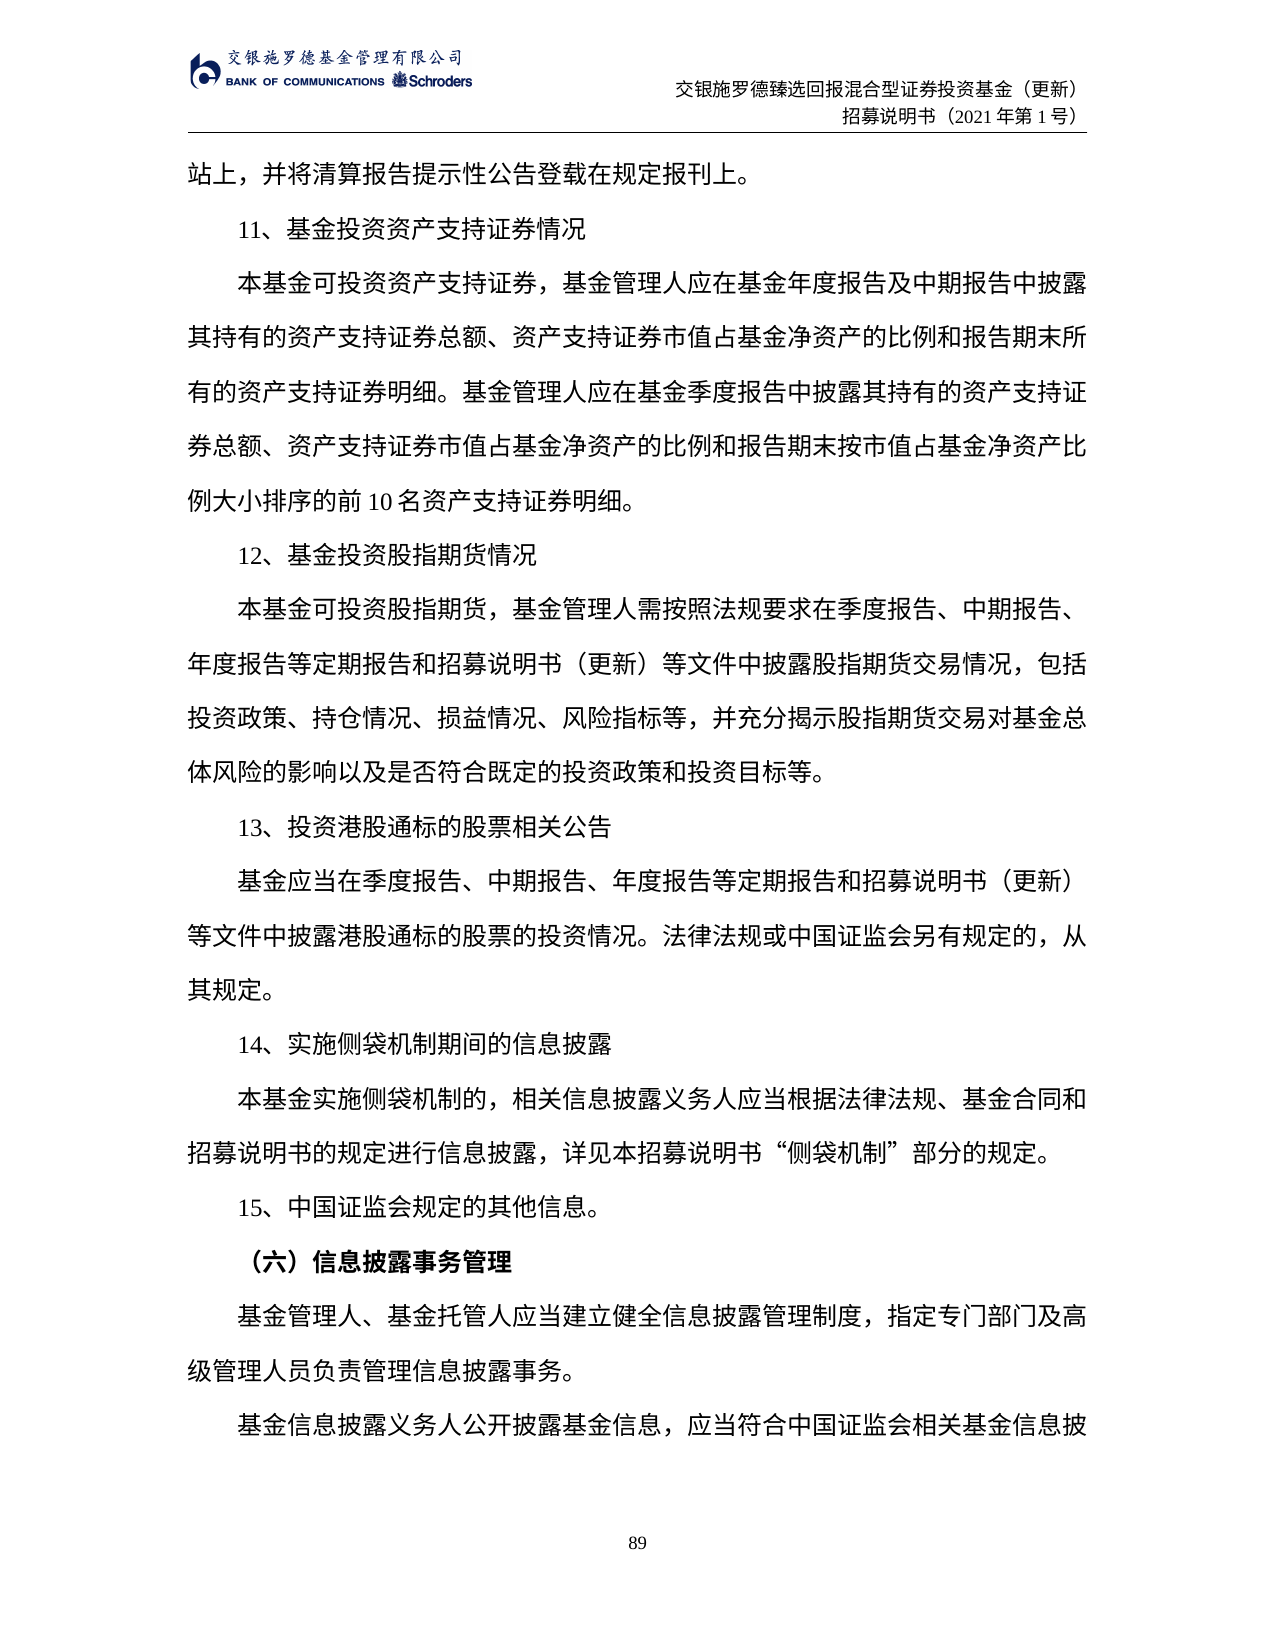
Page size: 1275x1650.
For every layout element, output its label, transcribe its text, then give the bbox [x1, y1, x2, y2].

text 本基金可投资资产支持证券，基金管理人应在基金年度报告及中期报告中披露其持有的资产支持证券总额、资产支持证券市值占基金净资产的比例和报告期末所有的资产支持证券明细。基金管理人应在基金季度报告中披露其持有的资产支持证券总额、资产支持证券市值占基金净资产的比例和报告期末按市值占基金净资产比例大小排序的前10名资产支持证券明细。 [187, 263, 1087, 517]
text 13、投资港股通标的股票相关公告 [187, 807, 1087, 843]
picture [190, 50, 472, 89]
text （六）信息披露事务管理 [187, 1242, 1087, 1278]
text 本基金实施侧袋机制的，相关信息披露义务人应当根据法律法规、基金合同和招募说明书的规定进行信息披露，详见本招募说明书“侧袋机制”部分的规定。 [187, 1079, 1087, 1170]
text 14、实施侧袋机制期间的信息披露 [187, 1025, 1087, 1061]
text 12、基金投资股指期货情况 [187, 535, 1087, 572]
text 15、中国证监会规定的其他信息。 [187, 1188, 1087, 1224]
text 基金管理人、基金托管人应当建立健全信息披露管理制度，指定专门部门及高级管理人员负责管理信息披露事务。 [187, 1297, 1087, 1387]
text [187, 155, 1087, 191]
text 本基金可投资股指期货，基金管理人需按照法规要求在季度报告、中期报告、年度报告等定期报告和招募说明书（更新）等文件中披露股指期货交易情况，包括投资政策、持仓情况、损益情况、风险指标等，并充分揭示股指期货交易对基金总体风险的影响以及是否符合既定的投资政策和投资目标等。 [187, 590, 1087, 789]
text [187, 1405, 1087, 1442]
text 基金应当在季度报告、中期报告、年度报告等定期报告和招募说明书（更新）等文件中披露港股通标的股票的投资情况。法律法规或中国证监会另有规定的，从其规定。 [187, 862, 1087, 1007]
text 11、基金投资资产支持证券情况 [187, 209, 1087, 245]
